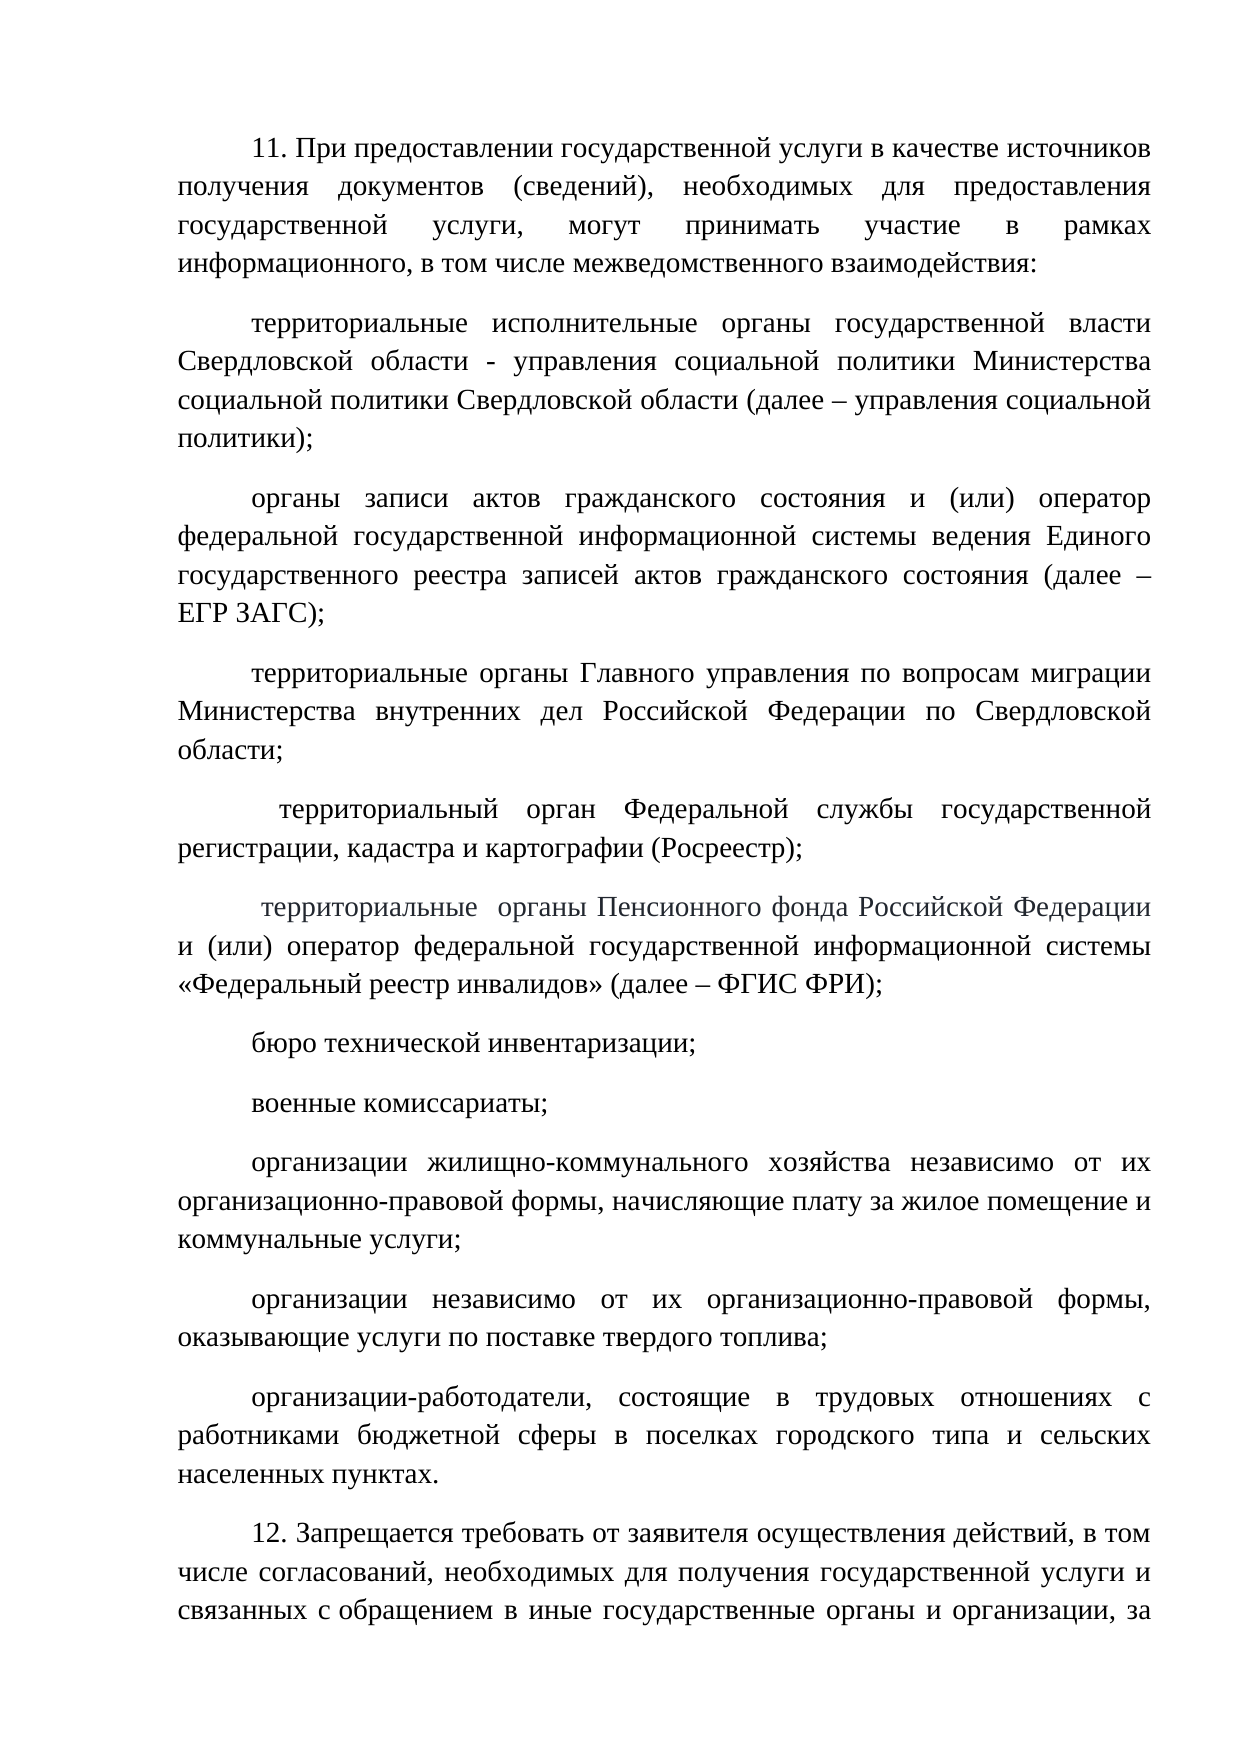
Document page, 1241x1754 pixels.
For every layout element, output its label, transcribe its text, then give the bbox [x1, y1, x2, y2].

text организации жилищно-коммунального хозяйства независимо от их организационно-правовой формы, начисляющие плату за жилое помещение и коммунальные услуги; [177, 1144, 1152, 1255]
text организации-работодатели, состоящие в трудовых отношениях с работниками бюджетной сферы в поселках городского типа и сельских населенных пунктах. [177, 1379, 1152, 1489]
text организации независимо от их организационно-правовой формы, оказывающие услуги по поставке твердого топлива; [177, 1281, 1152, 1353]
text органы записи актов гражданского состояния и (или) оператор федеральной государственной информационной системы ведения Единого государственного реестра записей актов гражданского состояния (далее – ЕГР ЗАГС); [177, 480, 1152, 629]
text территориальные органы Главного управления по вопросам миграции Министерства внутренних дел Российской Федерации по Свердловской области; [177, 655, 1152, 765]
text 11. При предоставлении государственной услуги в качестве источников получения документов (сведений), необходимых для предоставления государственной услуги, могут принимать участие в рамках информационного, в том числе межведомственного взаимодействия: [177, 130, 1152, 279]
text территориальные исполнительные органы государственной власти Свердловской области - управления социальной политики Министерства социальной политики Свердловской области (далее – управления социальной политики); [177, 305, 1152, 454]
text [177, 1515, 1152, 1626]
text территориальные органы Пенсионного фонда Российской Федерации и (или) оператор федеральной государственной информационной системы «Федеральный реестр инвалидов» (далее – ФГИС ФРИ); [177, 889, 1152, 1000]
text бюро технической инвентаризации; [177, 1026, 1152, 1059]
text территориальный орган Федеральной службы государственной регистрации, кадастра и картографии (Росреестр); [177, 791, 1152, 863]
text военные комиссариаты; [177, 1085, 1152, 1118]
